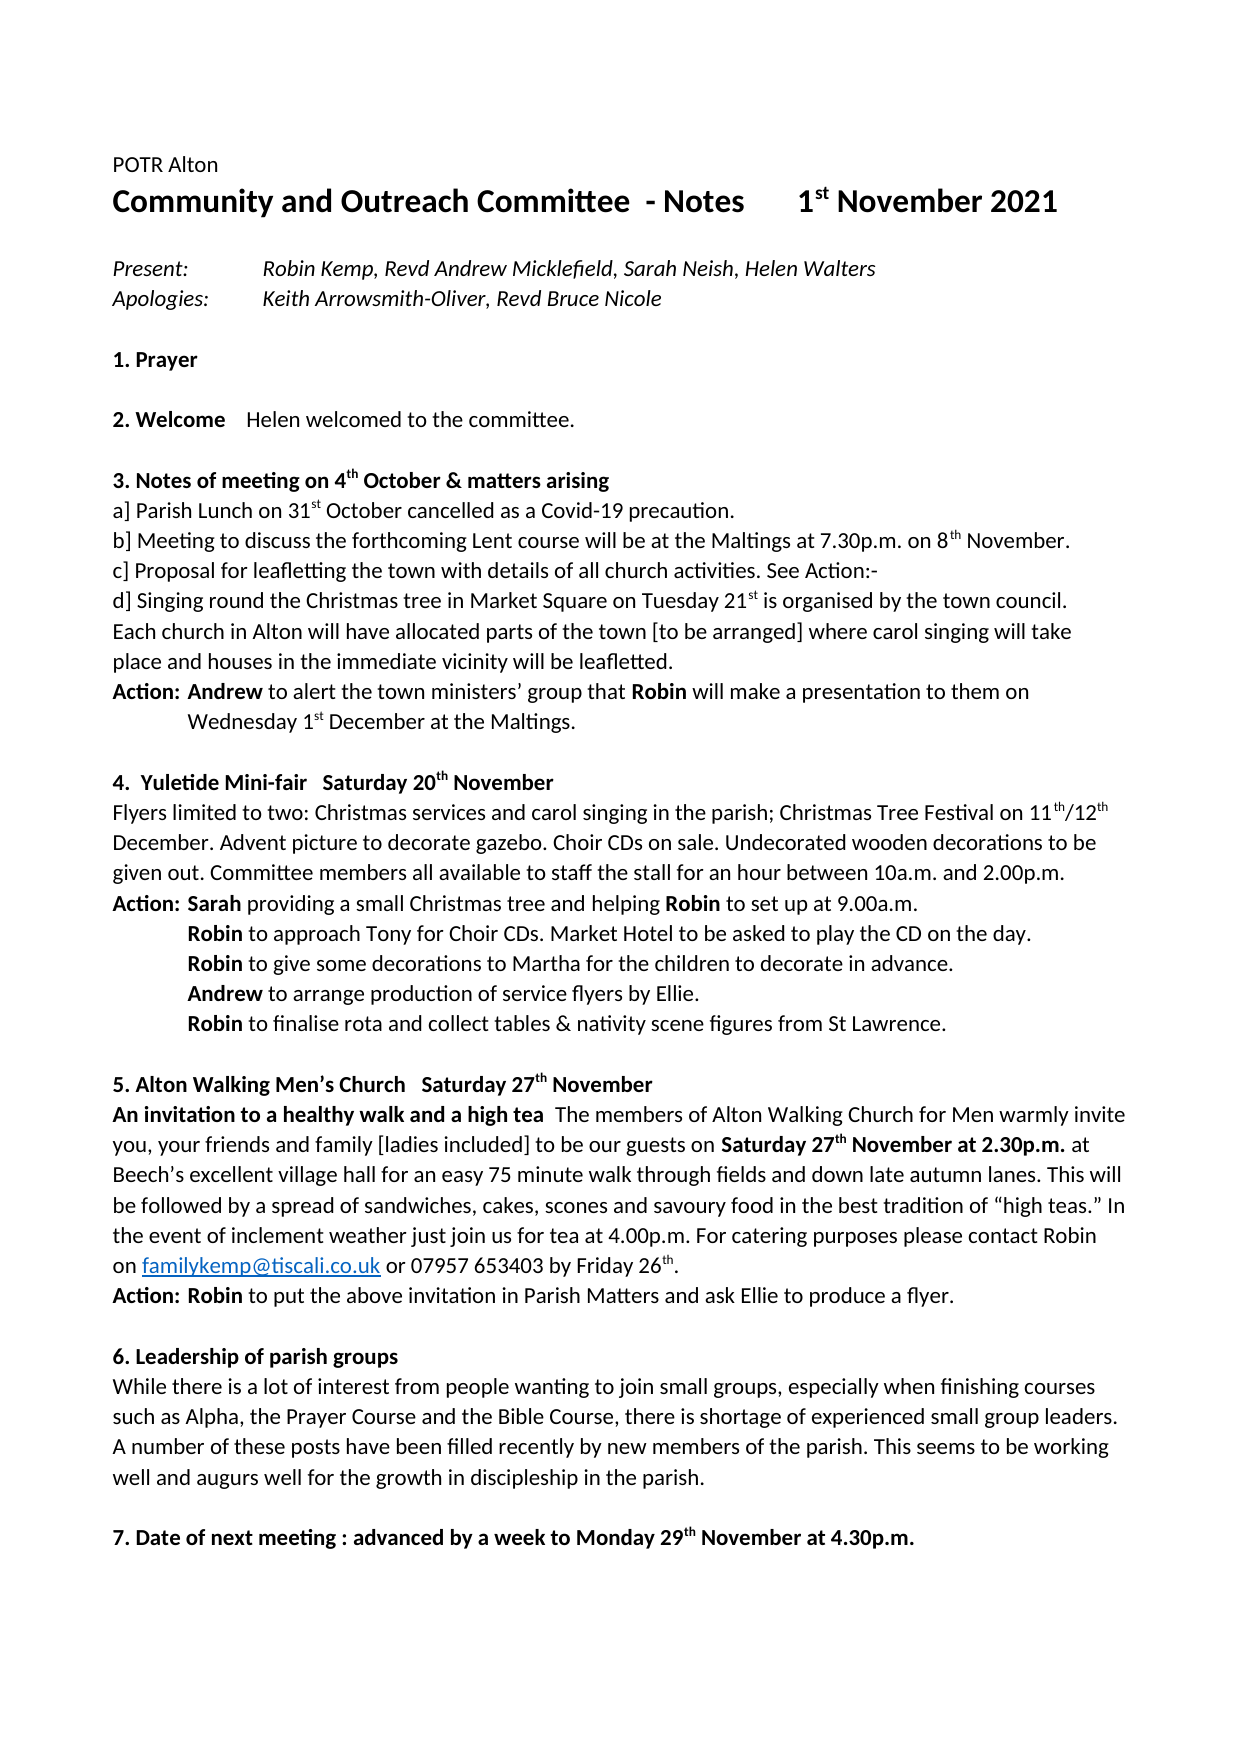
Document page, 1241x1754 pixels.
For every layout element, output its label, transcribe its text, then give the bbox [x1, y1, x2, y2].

text d] Singing round the Christmas tree in Market Square on Tuesday 21st is organised by the town council. [112, 587, 1128, 615]
text Action: Sarah providing a small Christmas tree and helping Robin to set up at 9.00a.m. [112, 889, 1128, 917]
text c] Proposal for leafletting the town with details of all church activities. See Action:- [112, 556, 1128, 584]
text b] Meeting to discuss the forthcoming Lent course will be at the Maltings at 7.30p.m. on 8th November. [112, 526, 1128, 554]
text 7. Date of next meeting : advanced by a week to Monday 29th November at 4.30p.m. [112, 1523, 1128, 1551]
text An invitation to a healthy walk and a high tea The members of Alton Walking Church for Men warmly invite you, your friends and family [ladies included] to be our guests on Saturday 27th November at 2.30p.m. at Beech’s excellent village hall for an easy 75 minute walk through fields and down late autumn lanes. This will be followed by a spread of sandwiches, cakes, scones and savoury food in the best tradition of “high teas.” In the event of inclement weather just join us for tea at 4.00p.m. For catering purposes please contact Robin on familykemp@tiscali.co.uk or 07957 653403 by Friday 26th. [112, 1100, 1128, 1279]
text Robin to finalise rota and collect tables & nativity scene figures from St Lawrence. [112, 1009, 1128, 1038]
text Flyers limited to two: Christmas services and carol singing in the parish; Christmas Tree Festival on 11th/12th December. Advent picture to decorate gazebo. Choir CDs on sale. Undecorated wooden decorations to be given out. Committee members all available to staff the stall for an hour between 10a.m. and 2.00p.m. [112, 798, 1128, 887]
text Robin to give some decorations to Martha for the children to decorate in advance. [112, 949, 1128, 977]
text Apologies: Keith Arrowsmith-Oliver, Revd Bruce Nicole [112, 284, 1128, 313]
text Action: Andrew to alert the town ministers’ group that Robin will make a presentation to them on Wednesday 1st December at the Maltings. [112, 677, 1128, 736]
text Action: Robin to put the above invitation in Parish Matters and ask Ellie to produce a flyer. [112, 1281, 1128, 1309]
text While there is a lot of interest from people wanting to join small groups, especially when finishing courses such as Alpha, the Prayer Course and the Bible Course, there is shortage of experienced small group leaders. [112, 1372, 1128, 1430]
text a] Parish Lunch on 31st October cancelled as a Covid-19 precaution. [112, 496, 1128, 524]
text 1. Prayer [112, 345, 1128, 373]
text Robin to approach Tony for Choir CDs. Market Hotel to be asked to play the CD on the day. [112, 919, 1128, 947]
text Present: Robin Kemp, Revd Andrew Micklefield, Sarah Neish, Helen Walters [112, 254, 1128, 282]
text 5. Alton Walking Men’s Church Saturday 27th November [112, 1070, 1128, 1098]
text 4. Yuletide Mini-fair Saturday 20th November [112, 768, 1128, 796]
text Andrew to arrange production of service flyers by Ellie. [112, 979, 1128, 1007]
text Each church in Alton will have allocated parts of the town [to be arranged] where carol singing will take place and houses in the immediate vicinity will be leafletted. [112, 617, 1128, 675]
text 2. Welcome Helen welcomed to the committee. [112, 405, 1128, 433]
text POTR Alton [112, 150, 1128, 178]
text 3. Notes of meeting on 4th October & matters arising [112, 466, 1128, 494]
text 6. Leadership of parish groups [112, 1342, 1128, 1370]
text A number of these posts have been filled recently by new members of the parish. This seems to be working well and augurs well for the growth in discipleship in the parish. [112, 1432, 1128, 1491]
text Community and Outreach Committee - Notes 1st November 2021 [112, 180, 1128, 221]
